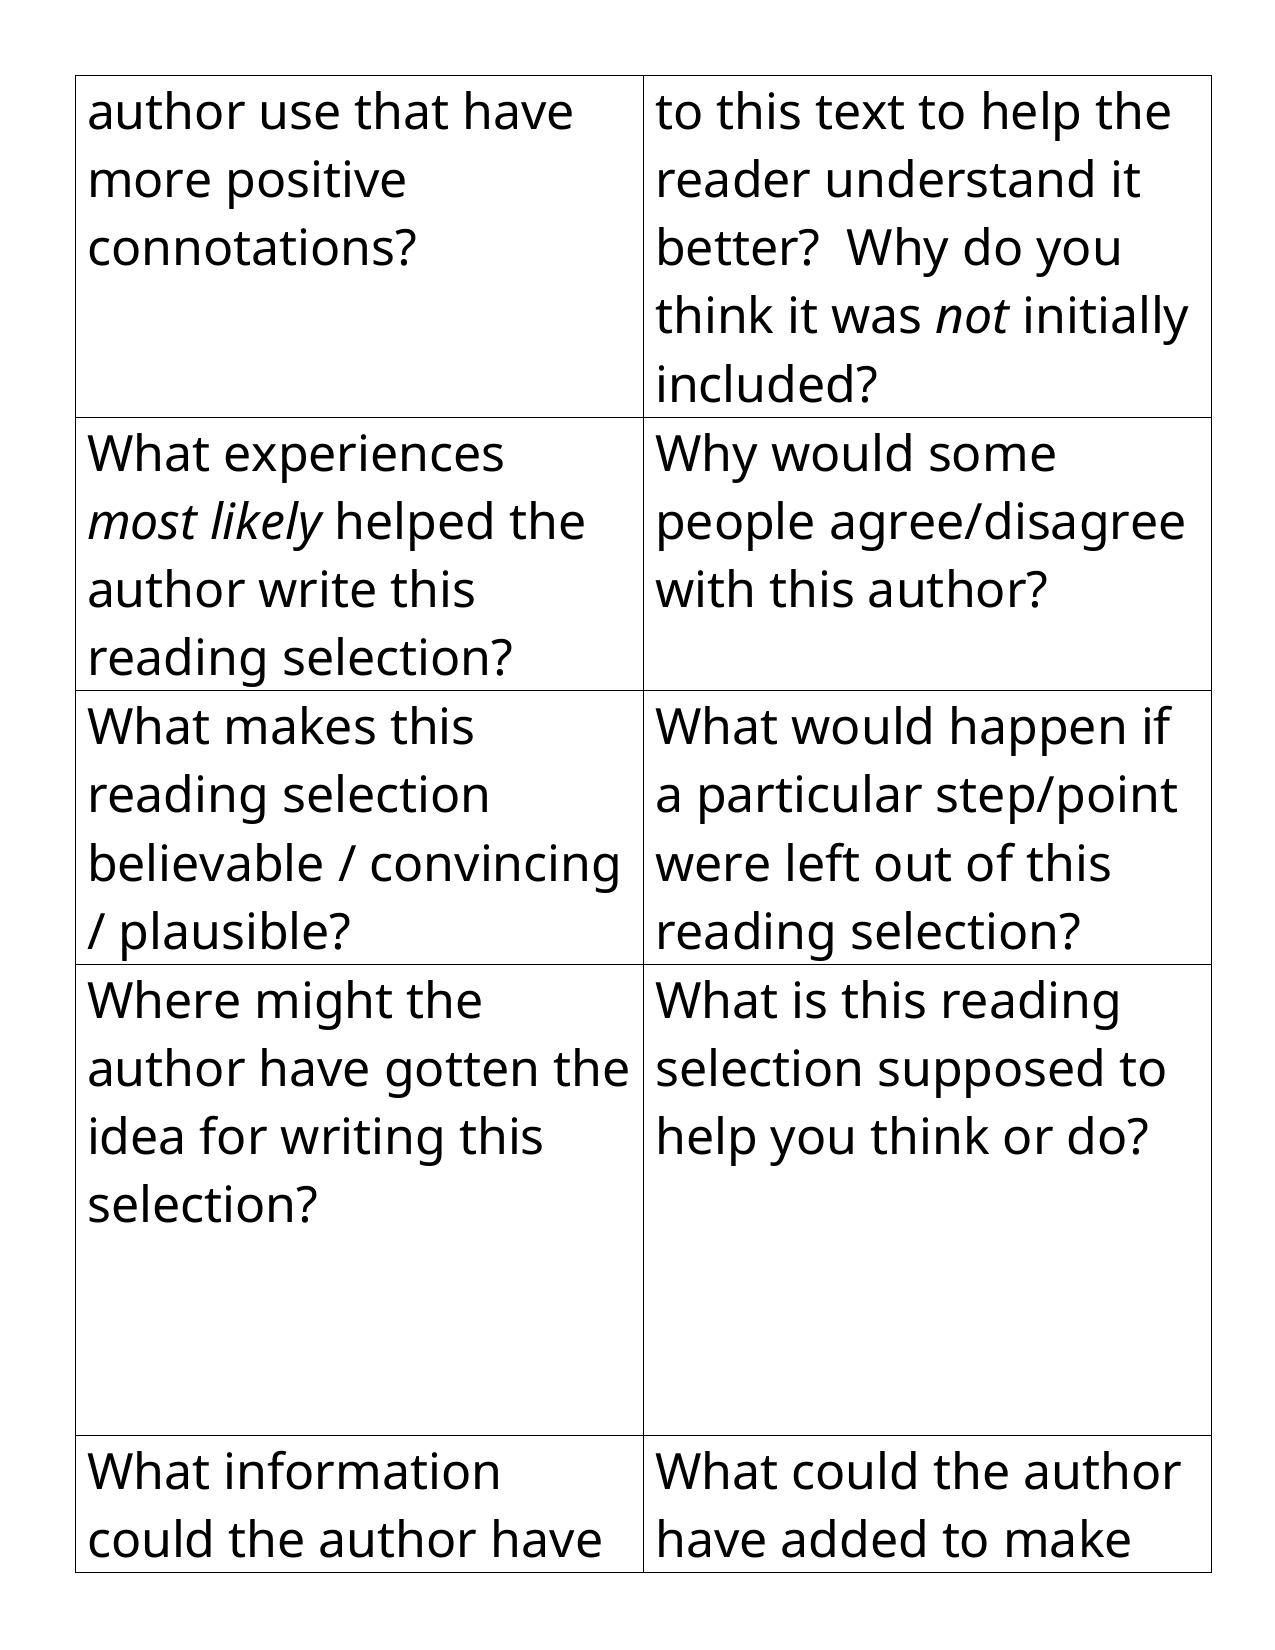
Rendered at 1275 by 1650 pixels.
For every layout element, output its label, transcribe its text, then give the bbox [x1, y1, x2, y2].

table_cell What makes this reading selection believable / convincing / plausible? [76, 691, 643, 964]
table_cell What would happen if a particular step/point were left out of this reading selection? [644, 691, 1211, 964]
table_cell Where might the author have gotten the idea for writing this selection? [76, 965, 643, 1434]
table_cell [644, 76, 1211, 417]
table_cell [76, 1436, 643, 1572]
table_cell What is this reading selection supposed to help you think or do? [644, 965, 1211, 1434]
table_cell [76, 76, 643, 417]
table_cell Why would some people agree/disagree with this author? [644, 418, 1211, 690]
table_cell What experiences most likely helped the author write this reading selection? [76, 418, 643, 690]
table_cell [644, 1436, 1211, 1572]
